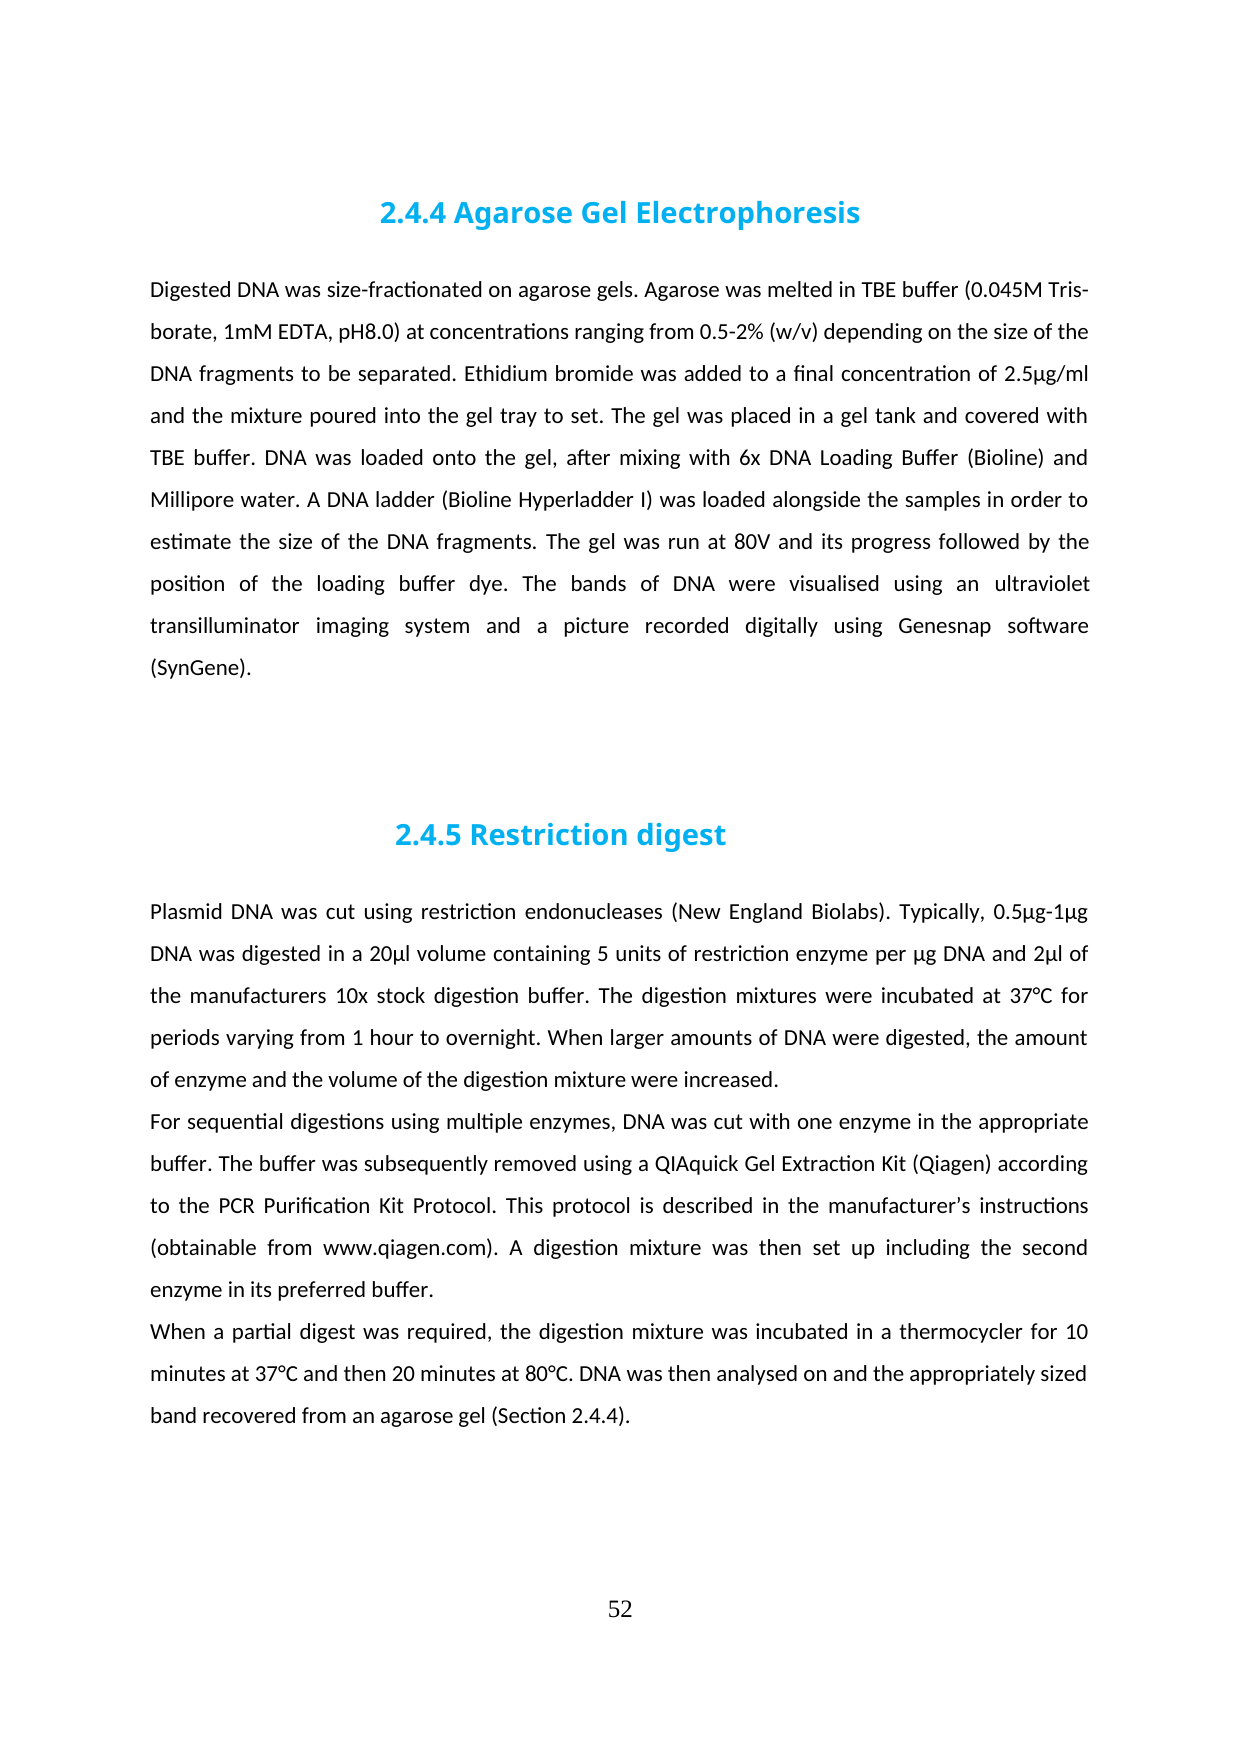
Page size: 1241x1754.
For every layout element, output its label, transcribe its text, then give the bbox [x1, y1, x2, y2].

text When a partial digest was required, the digestion mixture was incubated in a thermocycler for 10 minutes at 37°C and then 20 minutes at 80°C. DNA was then analysed on and the appropriately sized band recovered from an agarose gel (Section 2.4.4). [150, 1317, 1090, 1429]
text Digested DNA was size-fractionated on agarose gels. Agarose was melted in TBE buffer (0.045M Tris-borate, 1mM EDTA, pH8.0) at concentrations ranging from 0.5-2% (w/v) depending on the size of the DNA fragments to be separated. Ethidium bromide was added to a final concentration of 2.5μg/ml and the mixture poured into the gel tray to set. The gel was placed in a gel tank and covered with TBE buffer. DNA was loaded onto the gel, after mixing with 6x DNA Loading Buffer (Bioline) and Millipore water. A DNA ladder (Bioline Hyperladder I) was loaded alongside the samples in order to estimate the size of the DNA fragments. The gel was run at 80V and its progress followed by the position of the loading buffer dye. The bands of DNA were visualised using an ultraviolet transilluminator imaging system and a picture recorded digitally using Genesnap software (SynGene). [150, 275, 1090, 681]
text Plasmid DNA was cut using restriction endonucleases (New England Biolabs). Typically, 0.5μg-1μg DNA was digested in a 20μl volume containing 5 units of restriction enzyme per μg DNA and 2μl of the manufacturers 10x stock digestion buffer. The digestion mixtures were incubated at 37°C for periods varying from 1 hour to overnight. When larger amounts of DNA were digested, the amount of enzyme and the volume of the digestion mixture were increased. [150, 897, 1090, 1093]
text For sequential digestions using multiple enzymes, DNA was cut with one enzyme in the appropriate buffer. The buffer was subsequently removed using a QIAquick Gel Extraction Kit (Qiagen) according to the PCR Purification Kit Protocol. This protocol is described in the manufacturer’s instructions (obtainable from www.qiagen.com). A digestion mixture was then set up including the second enzyme in its preferred buffer. [150, 1107, 1090, 1303]
subtitle 2.4.4 Agarose Gel Electrophoresis [150, 192, 1090, 232]
subtitle 2.4.5 Restriction digest [150, 814, 1090, 854]
